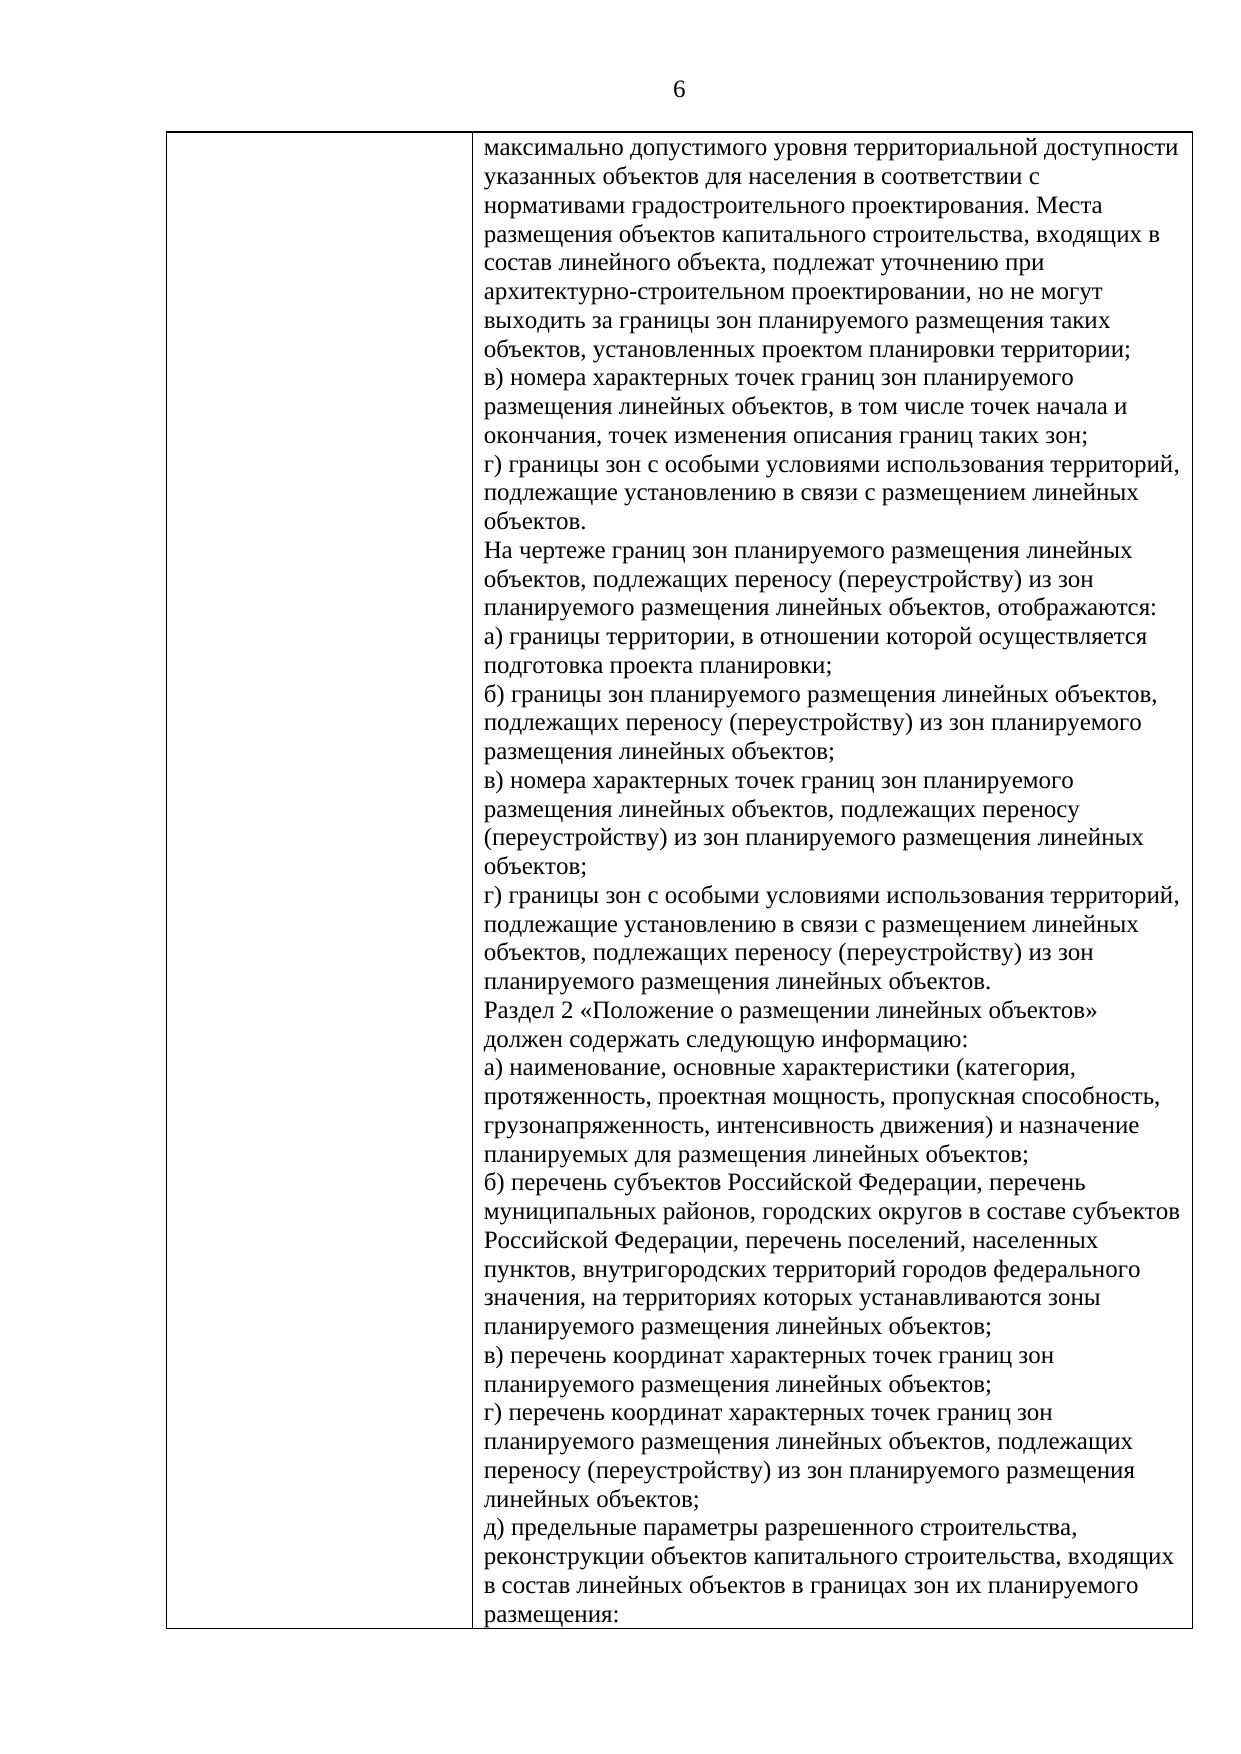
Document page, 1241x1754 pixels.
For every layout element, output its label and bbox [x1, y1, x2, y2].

table_cell [167, 133, 472, 1627]
table_cell [473, 133, 1192, 1627]
